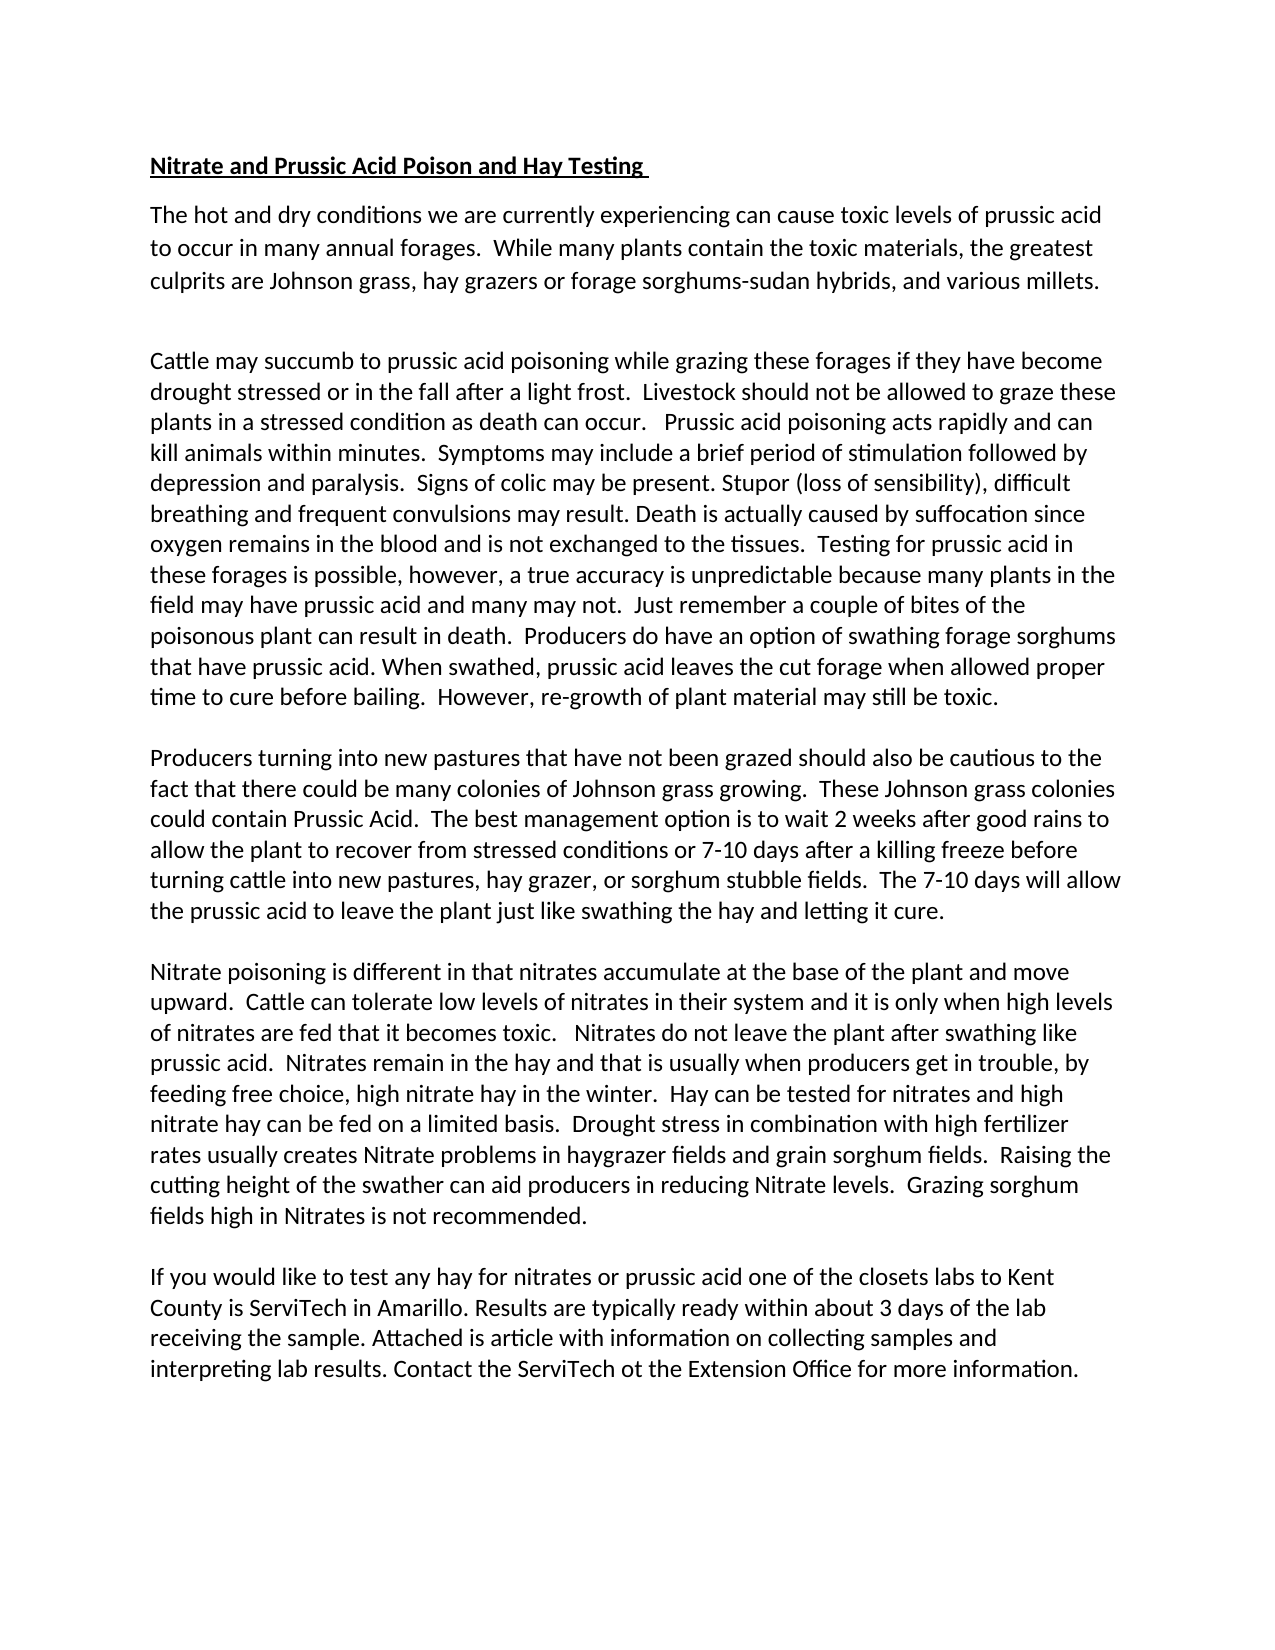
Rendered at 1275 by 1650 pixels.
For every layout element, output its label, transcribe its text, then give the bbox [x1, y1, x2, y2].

text Nitrate and Prussic Acid Poison and Hay Testing [150, 150, 1125, 181]
text If you would like to test any hay for nitrates or prussic acid one of the closets labs to Kent County is ServiTech in Amarillo. Results are typically ready within about 3 days of the lab receiving the sample. Attached is article with information on collecting samples and interpreting lab results. Contact the ServiTech ot the Extension Office for more information. [150, 1261, 1125, 1383]
text The hot and dry conditions we are currently experiencing can cause toxic levels of prussic acid to occur in many annual forages. While many plants contain the toxic materials, the greatest culprits are Johnson grass, hay grazers or forage sorghums-sudan hybrids, and various millets. [150, 199, 1125, 296]
text Nitrate poisoning is different in that nitrates accumulate at the base of the plant and move upward. Cattle can tolerate low levels of nitrates in their system and it is only when high levels of nitrates are fed that it becomes toxic. Nitrates do not leave the plant after swathing like prussic acid. Nitrates remain in the hay and that is usually when producers get in trouble, by feeding free choice, high nitrate hay in the winter. Hay can be tested for nitrates and high nitrate hay can be fed on a limited basis. Drought stress in combination with high fertilizer rates usually creates Nitrate problems in haygrazer fields and grain sorghum fields. Raising the cutting height of the swather can aid producers in reducing Nitrate levels. Grazing sorghum fields high in Nitrates is not recommended. [150, 956, 1125, 1231]
text Producers turning into new pastures that have not been grazed should also be cautious to the fact that there could be many colonies of Johnson grass growing. These Johnson grass colonies could contain Prussic Acid. The best management option is to wait 2 weeks after good rains to allow the plant to recover from stressed conditions or 7-10 days after a killing freeze before turning cattle into new pastures, hay grazer, or sorghum stubble fields. The 7-10 days will allow the prussic acid to leave the plant just like swathing the hay and letting it cure. [150, 742, 1125, 925]
text Cattle may succumb to prussic acid poisoning while grazing these forages if they have become drought stressed or in the fall after a light frost. Livestock should not be allowed to graze these plants in a stressed condition as death can occur. Prussic acid poisoning acts rapidly and can kill animals within minutes. Symptoms may include a brief period of stimulation followed by depression and paralysis. Signs of colic may be present. Stupor (loss of sensibility), difficult breathing and frequent convulsions may result. Death is actually caused by suffocation since oxygen remains in the blood and is not exchanged to the tissues. Testing for prussic acid in these forages is possible, however, a true accuracy is unpredictable because many plants in the field may have prussic acid and many may not. Just remember a couple of bites of the poisonous plant can result in death. Producers do have an option of swathing forage sorghums that have prussic acid. When swathed, prussic acid leaves the cut forage when allowed proper time to cure before bailing. However, re-growth of plant material may still be toxic. [150, 346, 1125, 712]
